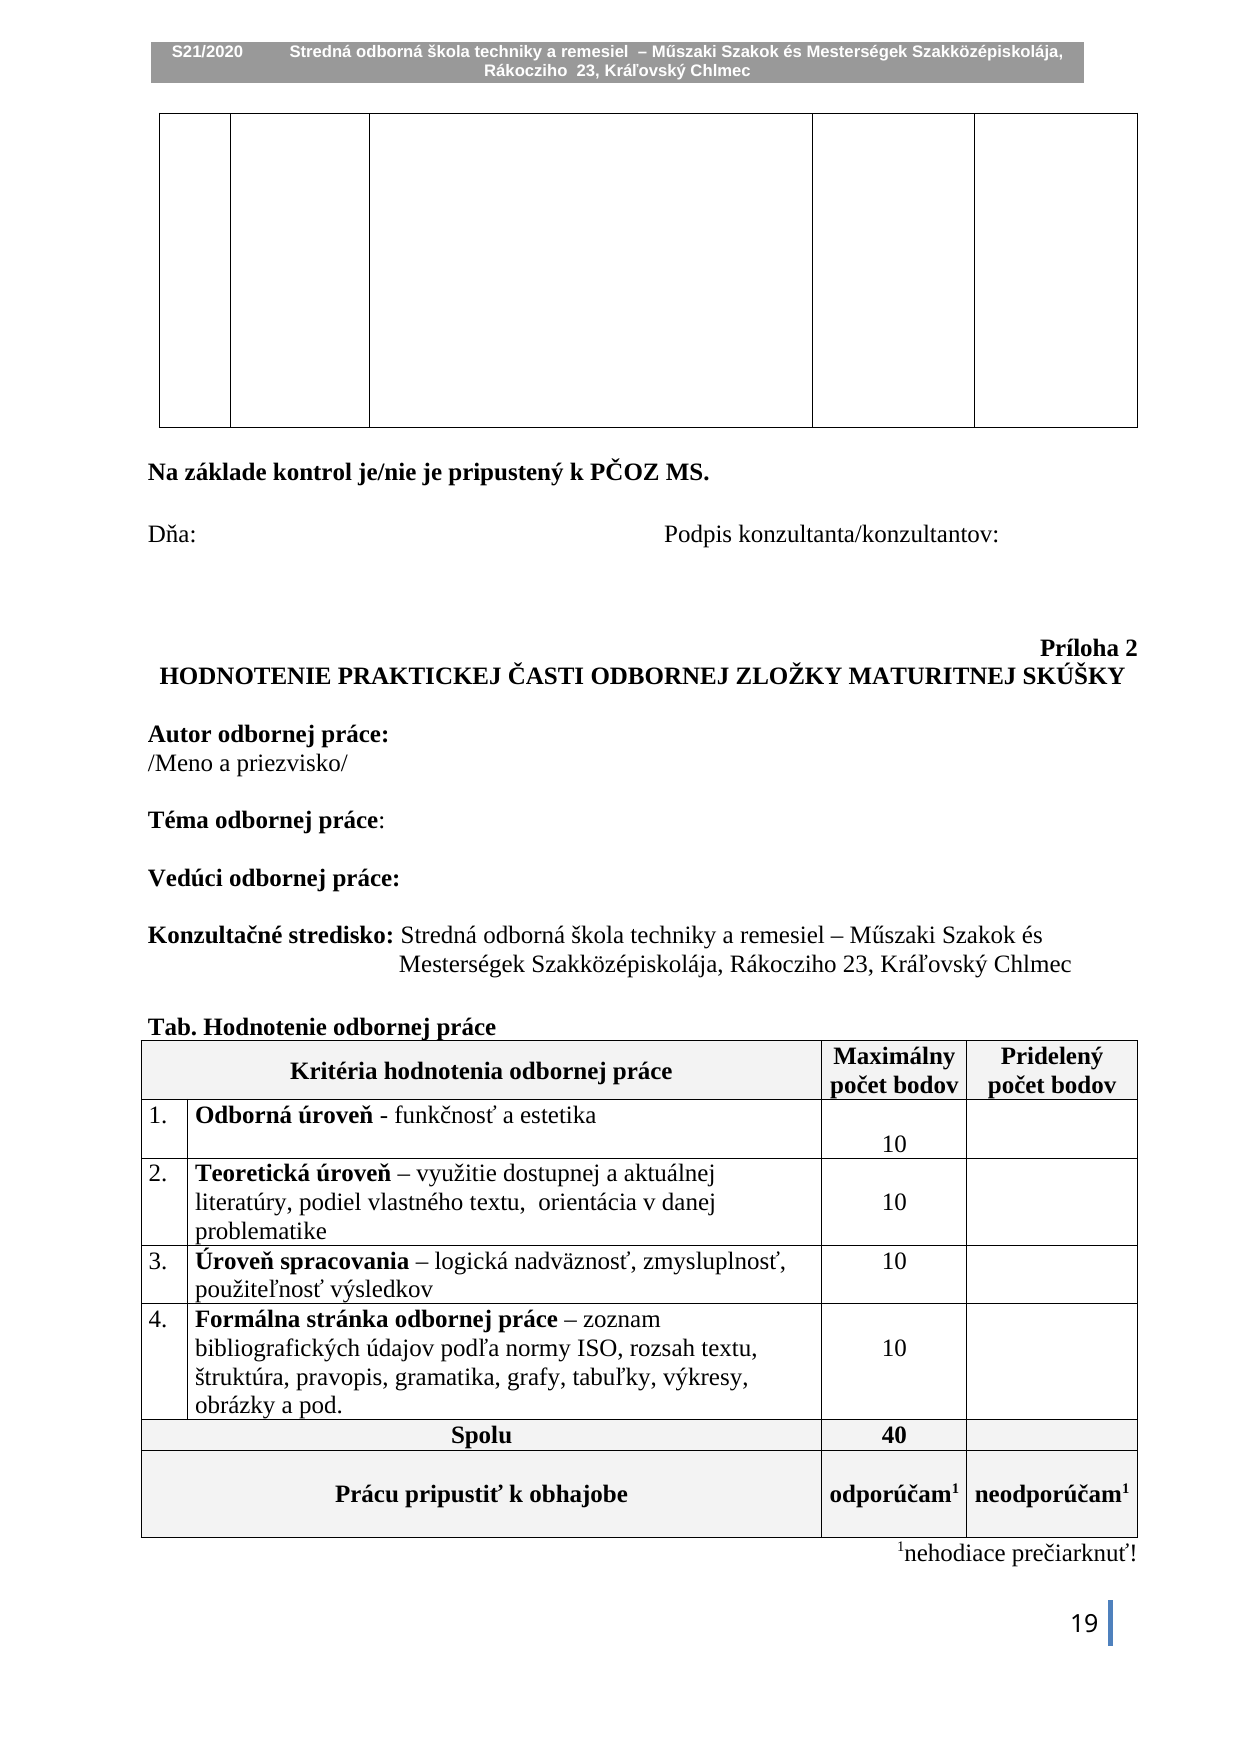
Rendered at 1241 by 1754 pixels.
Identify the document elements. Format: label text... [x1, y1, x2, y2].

text Konzultačné stredisko: Stredná odborná škola techniky a remesiel – Műszaki Szakok és Mesterségek Szakközépiskolája, Rákocziho 23, Kráľovský Chlmec [148, 920, 1137, 978]
table_cell [231, 114, 369, 427]
table_cell [967, 1420, 1137, 1450]
table_cell [813, 114, 974, 427]
table_header Maximálny počet bodov [822, 1041, 966, 1099]
table_cell 3. [142, 1246, 187, 1303]
text Téma odbornej práce: [148, 805, 1137, 834]
text 1nehodiace prečiarknuť! [148, 1538, 1137, 1567]
text Autor odbornej práce: [148, 719, 1137, 748]
table_cell [967, 1100, 1137, 1157]
table_cell odporúčam1 [822, 1451, 966, 1537]
table_cell [967, 1304, 1137, 1419]
table_header Pridelený počet bodov [967, 1041, 1137, 1099]
text Príloha 2 [148, 633, 1137, 661]
table_cell [370, 114, 812, 427]
table_cell [975, 114, 1137, 427]
table_cell neodporúčam1 [967, 1451, 1137, 1537]
table_cell 40 [822, 1420, 966, 1450]
text Dňa: Podpis konzultanta/konzultantov: [148, 519, 1137, 548]
table_cell 2. [142, 1159, 187, 1245]
text /Meno a priezvisko/ [148, 748, 1137, 776]
table_cell 4. [142, 1304, 187, 1419]
text Na základe kontrol je/nie je pripustený k PČOZ MS. [148, 457, 1137, 485]
table_cell 10 [822, 1246, 966, 1303]
table_cell Úroveň spracovania – logická nadväznosť, zmysluplnosť, použiteľnosť výsledkov [188, 1246, 821, 1303]
table_cell Prácu pripustiť k obhajobe [142, 1451, 821, 1537]
table_cell 10 [822, 1159, 966, 1245]
text Tab. Hodnotenie odbornej práce [148, 1012, 1137, 1040]
table_cell Spolu [142, 1420, 821, 1450]
table_cell [160, 114, 230, 427]
table_cell 10 [822, 1304, 966, 1419]
text Vedúci odbornej práce: [148, 863, 1137, 891]
table_cell [967, 1159, 1137, 1245]
text HODNOTENIE PRAKTICKEJ ČASTI ODBORNEJ ZLOŽKY MATURITNEJ SKÚŠKY [148, 661, 1137, 690]
table_cell Formálna stránka odbornej práce – zoznam bibliografických údajov podľa normy ISO, rozsah textu, štruktúra, pravopis, gramatika, grafy, tabuľky, výkresy, obrázky a pod. [188, 1304, 821, 1419]
table_cell 1. [142, 1100, 187, 1157]
table_cell Odborná úroveň - funkčnosť a estetika [188, 1100, 821, 1157]
table_header Kritéria hodnotenia odbornej práce [142, 1041, 821, 1099]
table_cell Teoretická úroveň – využitie dostupnej a aktuálnej literatúry, podiel vlastného textu, orientácia v danej problematike [188, 1159, 821, 1245]
table_cell 10 [822, 1100, 966, 1157]
table_cell [967, 1246, 1137, 1303]
